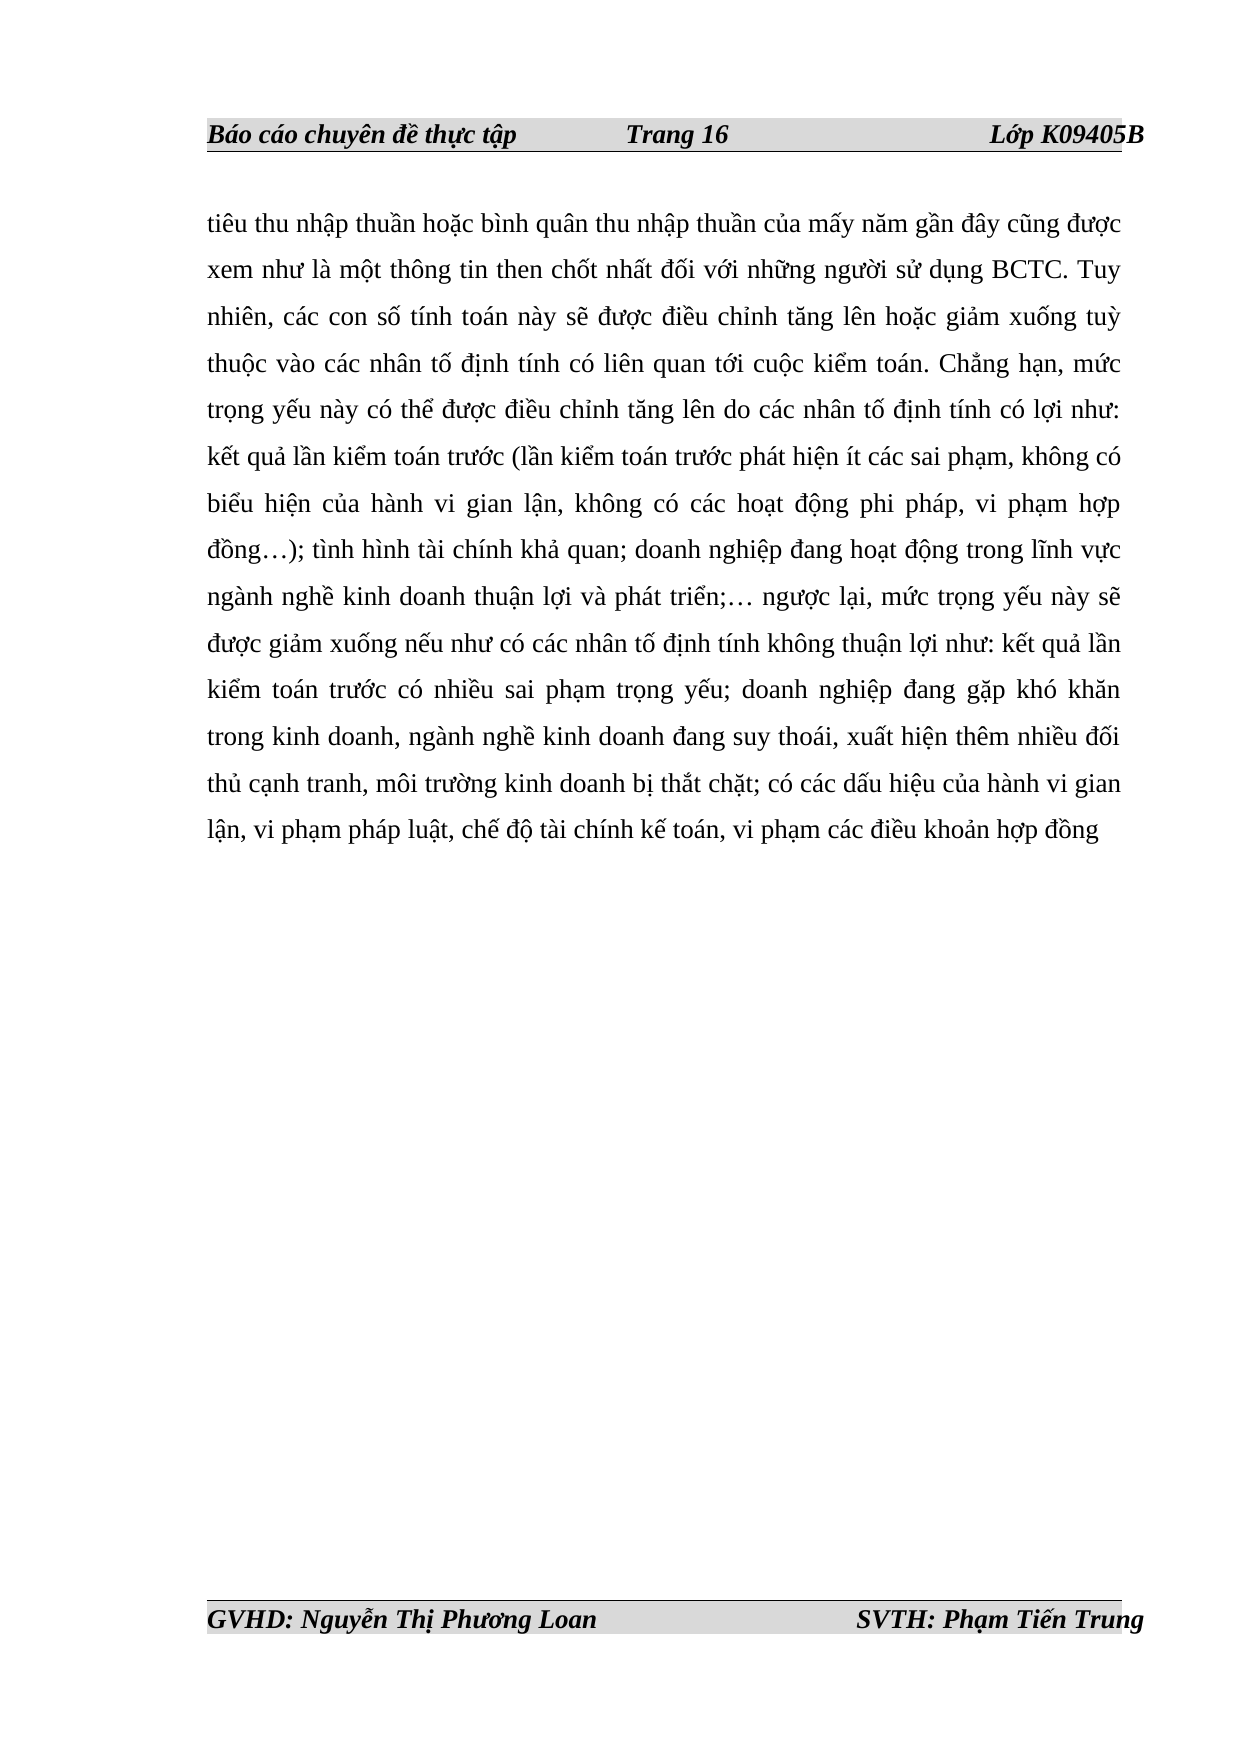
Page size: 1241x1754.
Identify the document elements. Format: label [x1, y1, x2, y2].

text [207, 207, 1122, 844]
